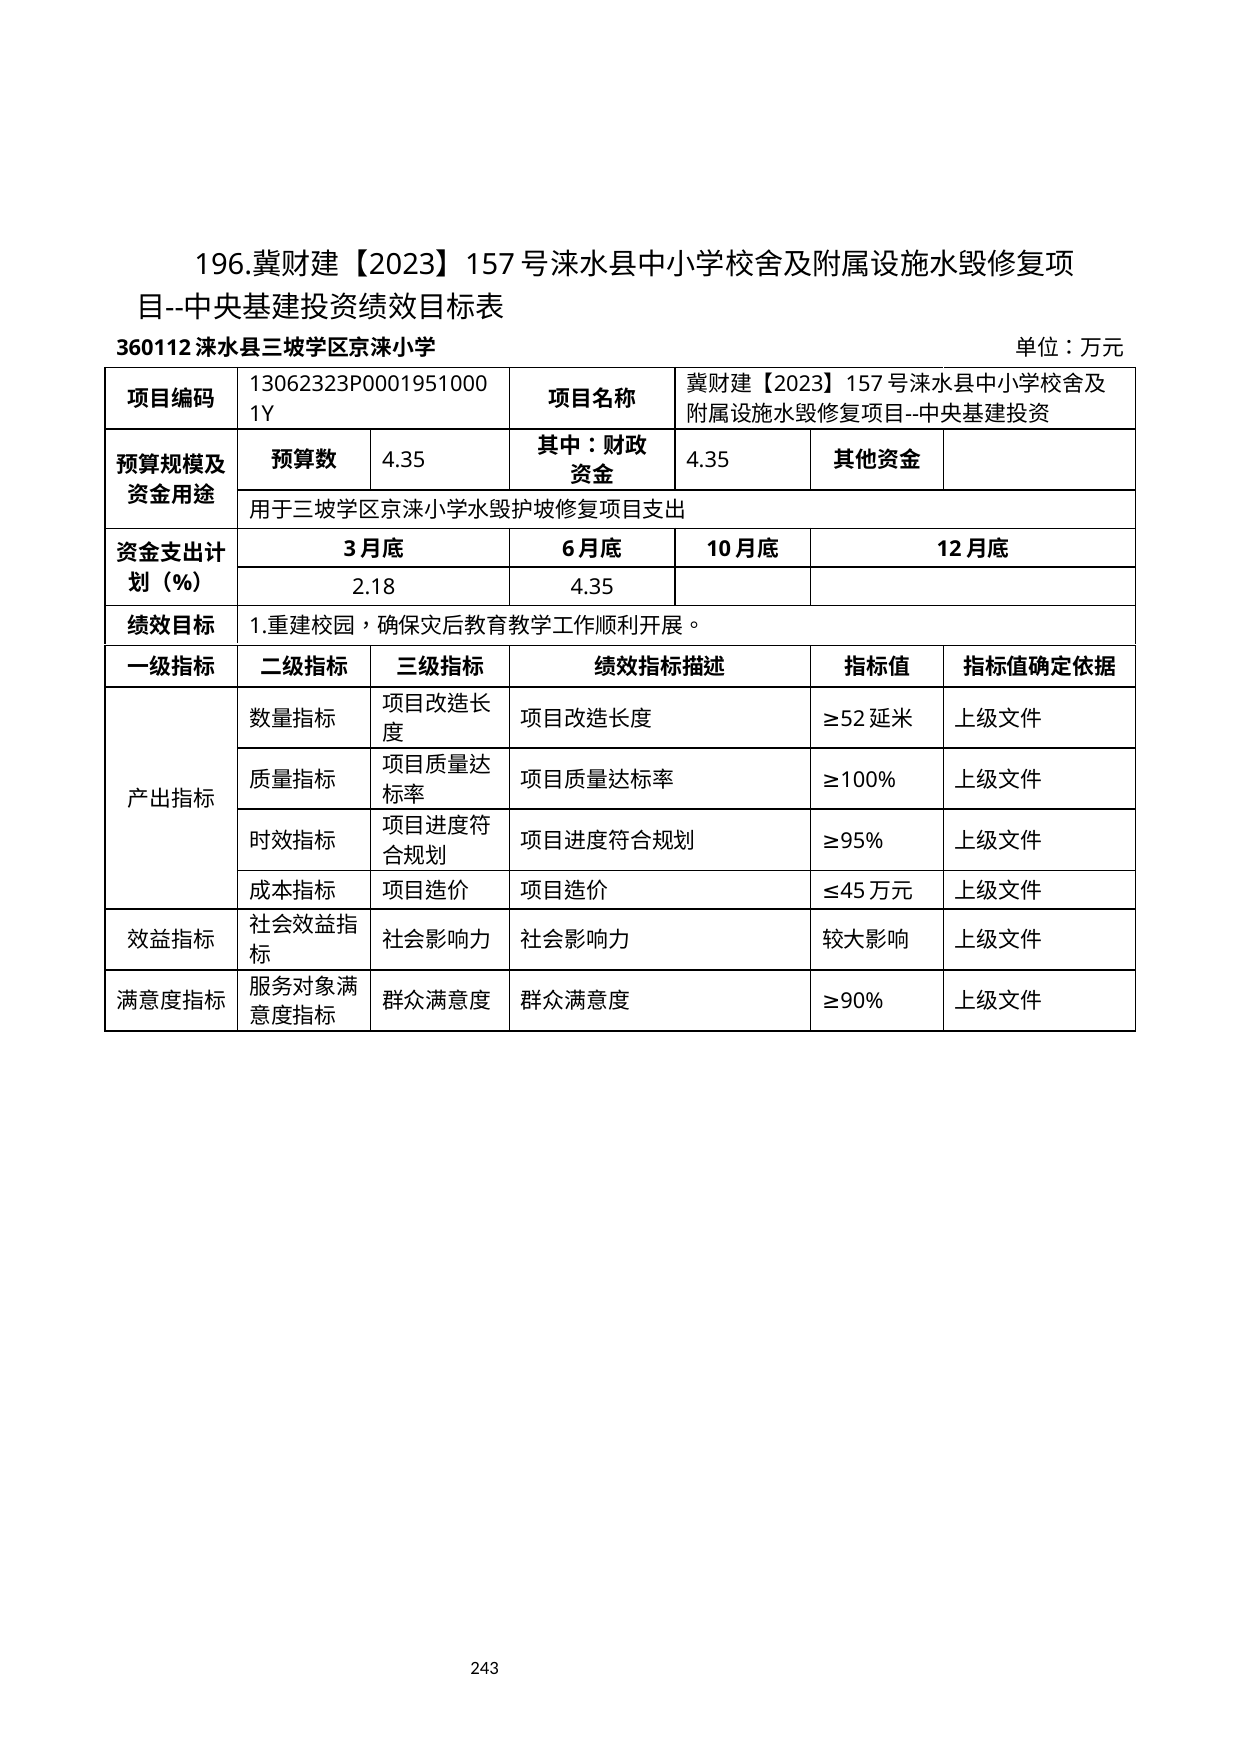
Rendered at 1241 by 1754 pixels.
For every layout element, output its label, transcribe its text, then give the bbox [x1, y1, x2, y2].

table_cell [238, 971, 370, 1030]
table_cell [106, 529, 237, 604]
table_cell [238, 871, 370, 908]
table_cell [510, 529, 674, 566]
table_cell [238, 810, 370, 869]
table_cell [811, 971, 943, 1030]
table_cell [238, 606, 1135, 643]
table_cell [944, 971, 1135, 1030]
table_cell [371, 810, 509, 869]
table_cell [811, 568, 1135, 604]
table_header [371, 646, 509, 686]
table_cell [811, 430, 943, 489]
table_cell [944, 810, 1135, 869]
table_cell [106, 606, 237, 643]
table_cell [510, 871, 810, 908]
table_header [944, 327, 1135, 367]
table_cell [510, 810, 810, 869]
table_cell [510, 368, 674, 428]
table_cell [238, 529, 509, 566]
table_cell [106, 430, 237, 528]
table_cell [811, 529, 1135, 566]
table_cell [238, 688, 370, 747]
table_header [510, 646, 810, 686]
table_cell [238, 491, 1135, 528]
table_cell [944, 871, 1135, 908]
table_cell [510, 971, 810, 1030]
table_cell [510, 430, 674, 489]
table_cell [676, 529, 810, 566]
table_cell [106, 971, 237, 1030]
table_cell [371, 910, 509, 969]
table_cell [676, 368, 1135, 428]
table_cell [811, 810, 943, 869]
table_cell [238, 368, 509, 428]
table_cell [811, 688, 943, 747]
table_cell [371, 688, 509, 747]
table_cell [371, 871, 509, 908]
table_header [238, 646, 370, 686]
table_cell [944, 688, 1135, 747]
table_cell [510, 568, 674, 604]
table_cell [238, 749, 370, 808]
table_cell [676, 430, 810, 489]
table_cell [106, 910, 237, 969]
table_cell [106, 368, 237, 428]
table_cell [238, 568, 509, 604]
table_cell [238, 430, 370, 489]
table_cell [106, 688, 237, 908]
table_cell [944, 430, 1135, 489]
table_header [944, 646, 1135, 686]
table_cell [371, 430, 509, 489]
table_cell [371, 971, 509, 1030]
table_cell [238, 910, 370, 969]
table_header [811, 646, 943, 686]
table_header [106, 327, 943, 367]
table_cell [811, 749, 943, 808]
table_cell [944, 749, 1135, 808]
text 196.冀财建【2023】157号涞水县中小学校舍及附属设施水毁修复项目--中央基建投资绩效目标表 [136, 241, 1104, 326]
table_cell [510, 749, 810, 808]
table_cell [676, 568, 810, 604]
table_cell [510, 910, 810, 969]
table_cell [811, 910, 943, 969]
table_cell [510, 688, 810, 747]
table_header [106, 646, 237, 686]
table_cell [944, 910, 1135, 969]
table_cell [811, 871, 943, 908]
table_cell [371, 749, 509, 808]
